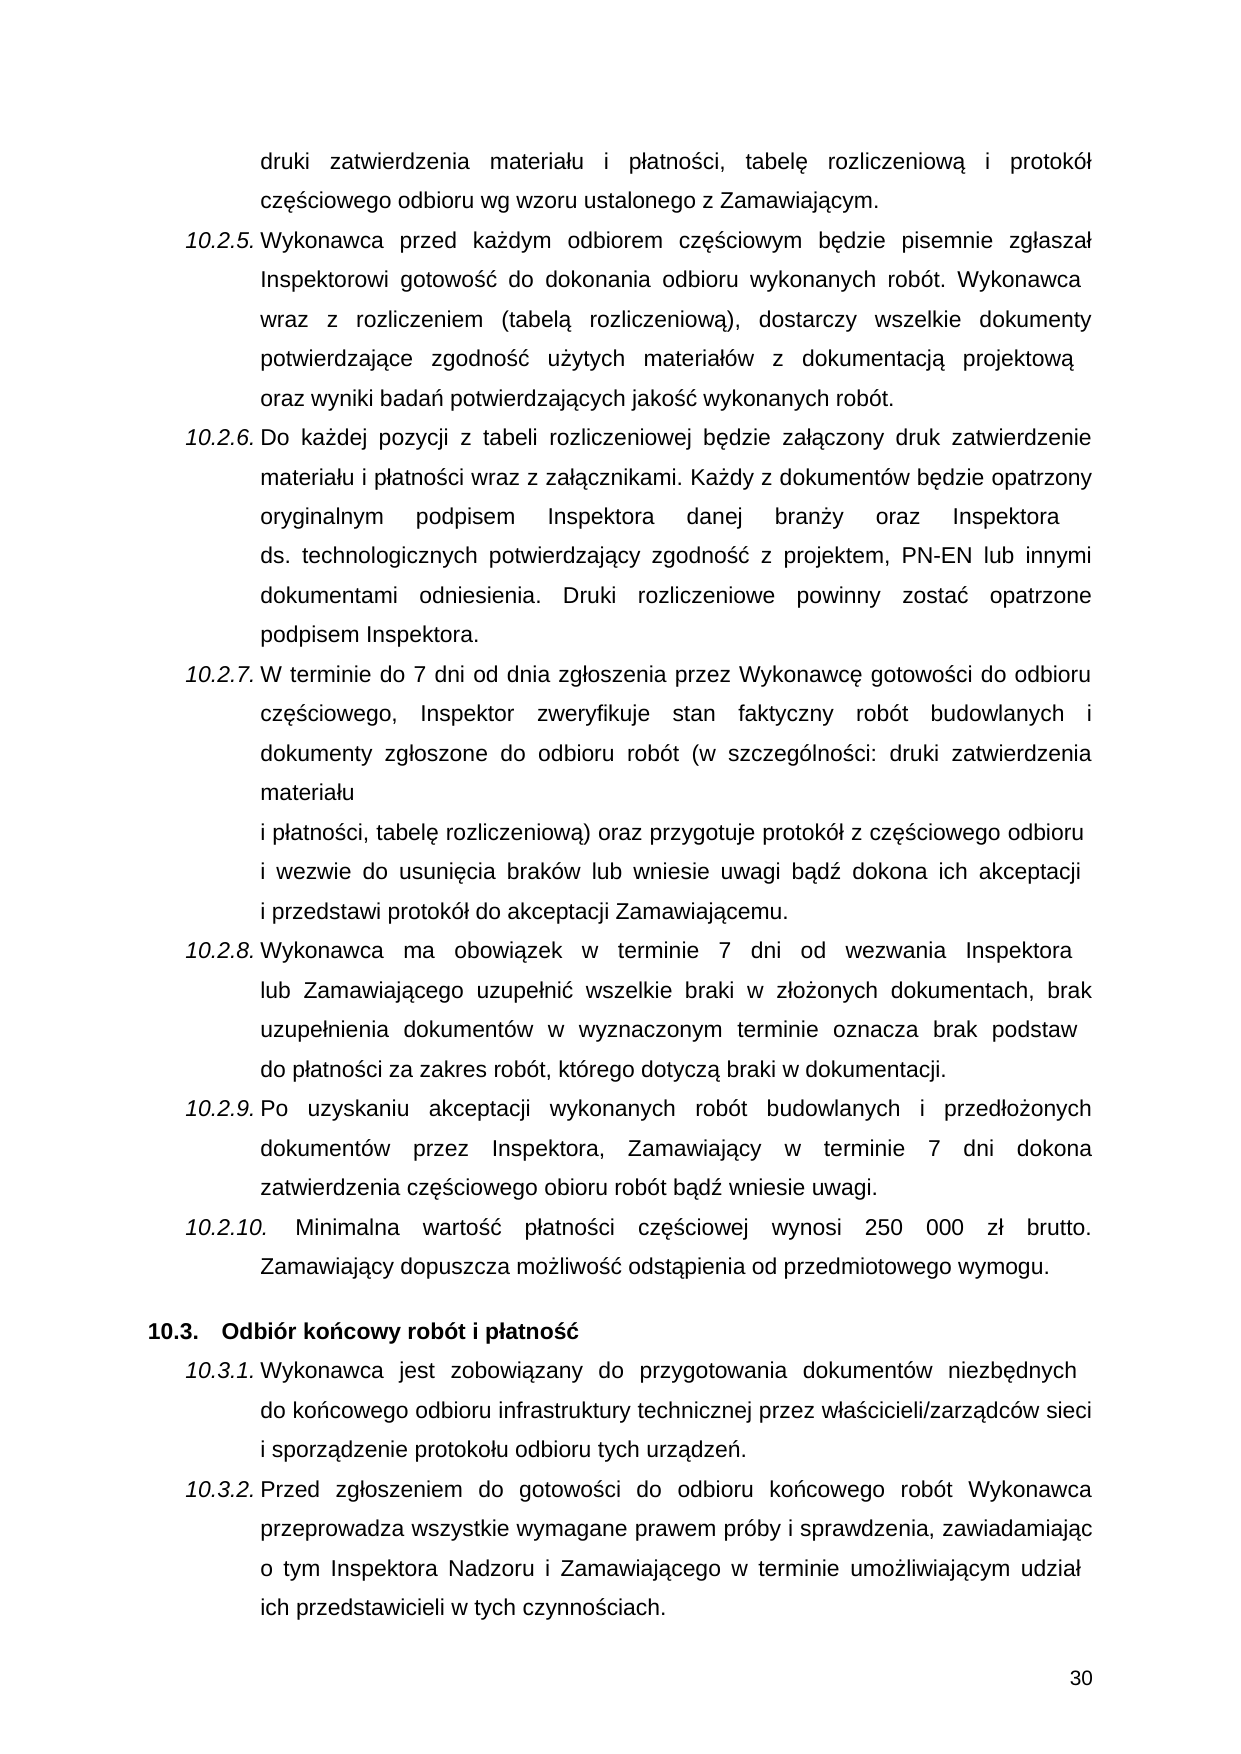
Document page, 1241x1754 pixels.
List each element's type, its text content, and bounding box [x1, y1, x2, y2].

list Wykonawca przed każdym odbiorem częściowym będzie pisemnie zgłaszał Inspektorowi gotowość do dokonania odbioru wykonanych robót. Wykonawca wraz z rozliczeniem (tabelą rozliczeniową), dostarczy wszelkie dokumenty potwierdzające zgodność użytych materiałów z dokumentacją projektową oraz wyniki badań potwierdzających jakość wykonanych robót. [185, 227, 1092, 411]
list Odbiór końcowy robót i płatność [148, 1318, 1092, 1344]
list Wykonawca jest zobowiązany do przygotowania dokumentów niezbędnych do końcowego odbioru infrastruktury technicznej przez właścicieli/zarządców sieci i sporządzenie protokołu odbioru tych urządzeń. [185, 1357, 1092, 1462]
list W terminie do 7 dni od dnia zgłoszenia przez Wykonawcę gotowości do odbioru częściowego, Inspektor zweryfikuje stan faktyczny robót budowlanych i dokumenty zgłoszone do odbioru robót (w szczególności: druki zatwierdzenia materiału i płatności, tabelę rozliczeniową) oraz przygotuje protokół z częściowego odbioru i wezwie do usunięcia braków lub wniesie uwagi bądź dokona ich akceptacji i przedstawi protokół do akceptacji Zamawiającemu. [185, 661, 1092, 924]
list Po uzyskaniu akceptacji wykonanych robót budowlanych i przedłożonych dokumentów przez Inspektora, Zamawiający w terminie 7 dni dokona zatwierdzenia częściowego obioru robót bądź wniesie uwagi. [185, 1095, 1092, 1201]
list Przed zgłoszeniem do gotowości do odbioru końcowego robót Wykonawca przeprowadza wszystkie wymagane prawem próby i sprawdzenia, zawiadamiając o tym Inspektora Nadzoru i Zamawiającego w terminie umożliwiającym udział ich przedstawicieli w tych czynnościach. [185, 1476, 1092, 1620]
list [185, 148, 1092, 213]
list Minimalna wartość płatności częściowej wynosi 250 000 zł brutto. Zamawiający dopuszcza możliwość odstąpienia od przedmiotowego wymogu. [185, 1214, 1092, 1279]
list Do każdej pozycji z tabeli rozliczeniowej będzie załączony druk zatwierdzenie materiału i płatności wraz z załącznikami. Każdy z dokumentów będzie opatrzony oryginalnym podpisem Inspektora danej branży oraz Inspektora ds. technologicznych potwierdzający zgodność z projektem, PN-EN lub innymi dokumentami odniesienia. Druki rozliczeniowe powinny zostać opatrzone podpisem Inspektora. [185, 424, 1092, 648]
list Wykonawca ma obowiązek w terminie 7 dni od wezwania Inspektora lub Zamawiającego uzupełnić wszelkie braki w złożonych dokumentach, brak uzupełnienia dokumentów w wyznaczonym terminie oznacza brak podstaw do płatności za zakres robót, którego dotyczą braki w dokumentacji. [185, 937, 1092, 1082]
